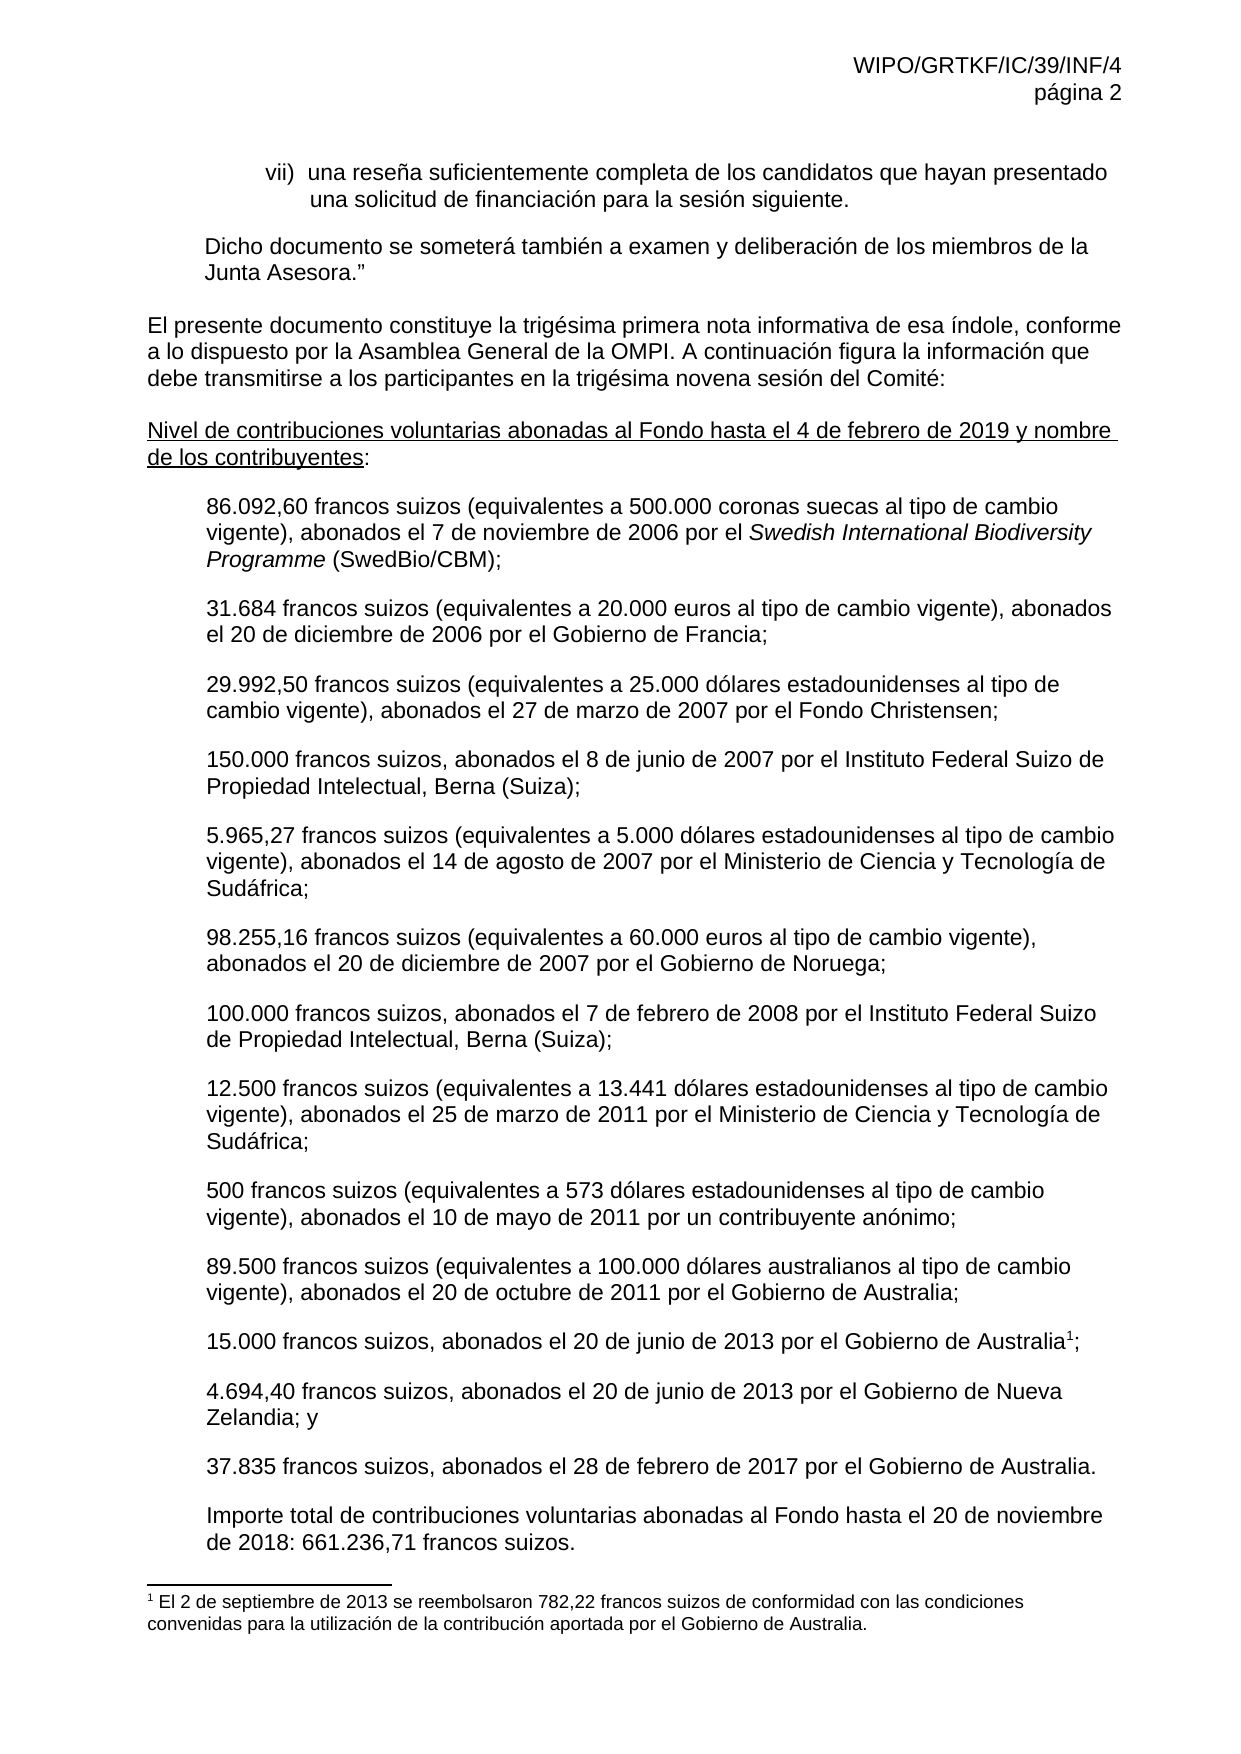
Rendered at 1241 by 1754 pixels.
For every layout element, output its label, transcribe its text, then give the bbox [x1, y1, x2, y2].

text 4.694,40 francos suizos, abonados el 20 de junio de 2013 por el Gobierno de Nueva Zelandia; y [206, 1378, 1122, 1430]
text 5.965,27 francos suizos (equivalentes a 5.000 dólares estadounidenses al tipo de cambio vigente), abonados el 14 de agosto de 2007 por el Ministerio de Ciencia y Tecnología de Sudáfrica; [206, 822, 1122, 901]
text Dicho documento se someterá también a examen y deliberación de los miembros de la Junta Asesora.” [204, 233, 1122, 286]
text 37.835 francos suizos, abonados el 28 de febrero de 2017 por el Gobierno de Australia. [206, 1453, 1122, 1479]
text 31.684 francos suizos (equivalentes a 20.000 euros al tipo de cambio vigente), abonados el 20 de diciembre de 2006 por el Gobierno de Francia; [206, 595, 1122, 648]
text Nivel de contribuciones voluntarias abonadas al Fondo hasta el 4 de febrero de 2019 y nombre de los contribuyentes: [147, 417, 1122, 470]
text 100.000 francos suizos, abonados el 7 de febrero de 2008 por el Instituto Federal Suizo de Propiedad Intelectual, Berna (Suiza); [206, 999, 1122, 1052]
text 500 francos suizos (equivalentes a 573 dólares estadounidenses al tipo de cambio vigente), abonados el 10 de mayo de 2011 por un contribuyente anónimo; [206, 1177, 1122, 1230]
text Importe total de contribuciones voluntarias abonadas al Fondo hasta el 20 de noviembre de 2018: 661.236,71 francos suizos. [206, 1502, 1122, 1555]
text 12.500 francos suizos (equivalentes a 13.441 dólares estadounidenses al tipo de cambio vigente), abonados el 25 de marzo de 2011 por el Ministerio de Ciencia y Tecnología de Sudáfrica; [206, 1075, 1122, 1154]
text 86.092,60 francos suizos (equivalentes a 500.000 coronas suecas al tipo de cambio vigente), abonados el 7 de noviembre de 2006 por el Swedish International Biodiversity Programme (SwedBio/CBM); [206, 493, 1122, 572]
text 98.255,16 francos suizos (equivalentes a 60.000 euros al tipo de cambio vigente), abonados el 20 de diciembre de 2007 por el Gobierno de Noruega; [206, 924, 1122, 977]
text El presente documento constituye la trigésima primera nota informativa de esa índole, conforme a lo dispuesto por la Asamblea General de la OMPI. A continuación figura la información que debe transmitirse a los participantes en la trigésima novena sesión del Comité: [147, 312, 1122, 391]
text 15.000 francos suizos, abonados el 20 de junio de 2013 por el Gobierno de Australia; [206, 1328, 1122, 1355]
list una reseña suficientemente completa de los candidatos que hayan presentado una solicitud de financiación para la sesión siguiente. [265, 158, 1122, 212]
text 89.500 francos suizos (equivalentes a 100.000 dólares australianos al tipo de cambio vigente), abonados el 20 de octubre de 2011 por el Gobierno de Australia; [206, 1253, 1122, 1305]
text 29.992,50 francos suizos (equivalentes a 25.000 dólares estadounidenses al tipo de cambio vigente), abonados el 27 de marzo de 2007 por el Fondo Christensen; [206, 671, 1122, 723]
text 150.000 francos suizos, abonados el 8 de junio de 2007 por el Instituto Federal Suizo de Propiedad Intelectual, Berna (Suiza); [206, 746, 1122, 799]
